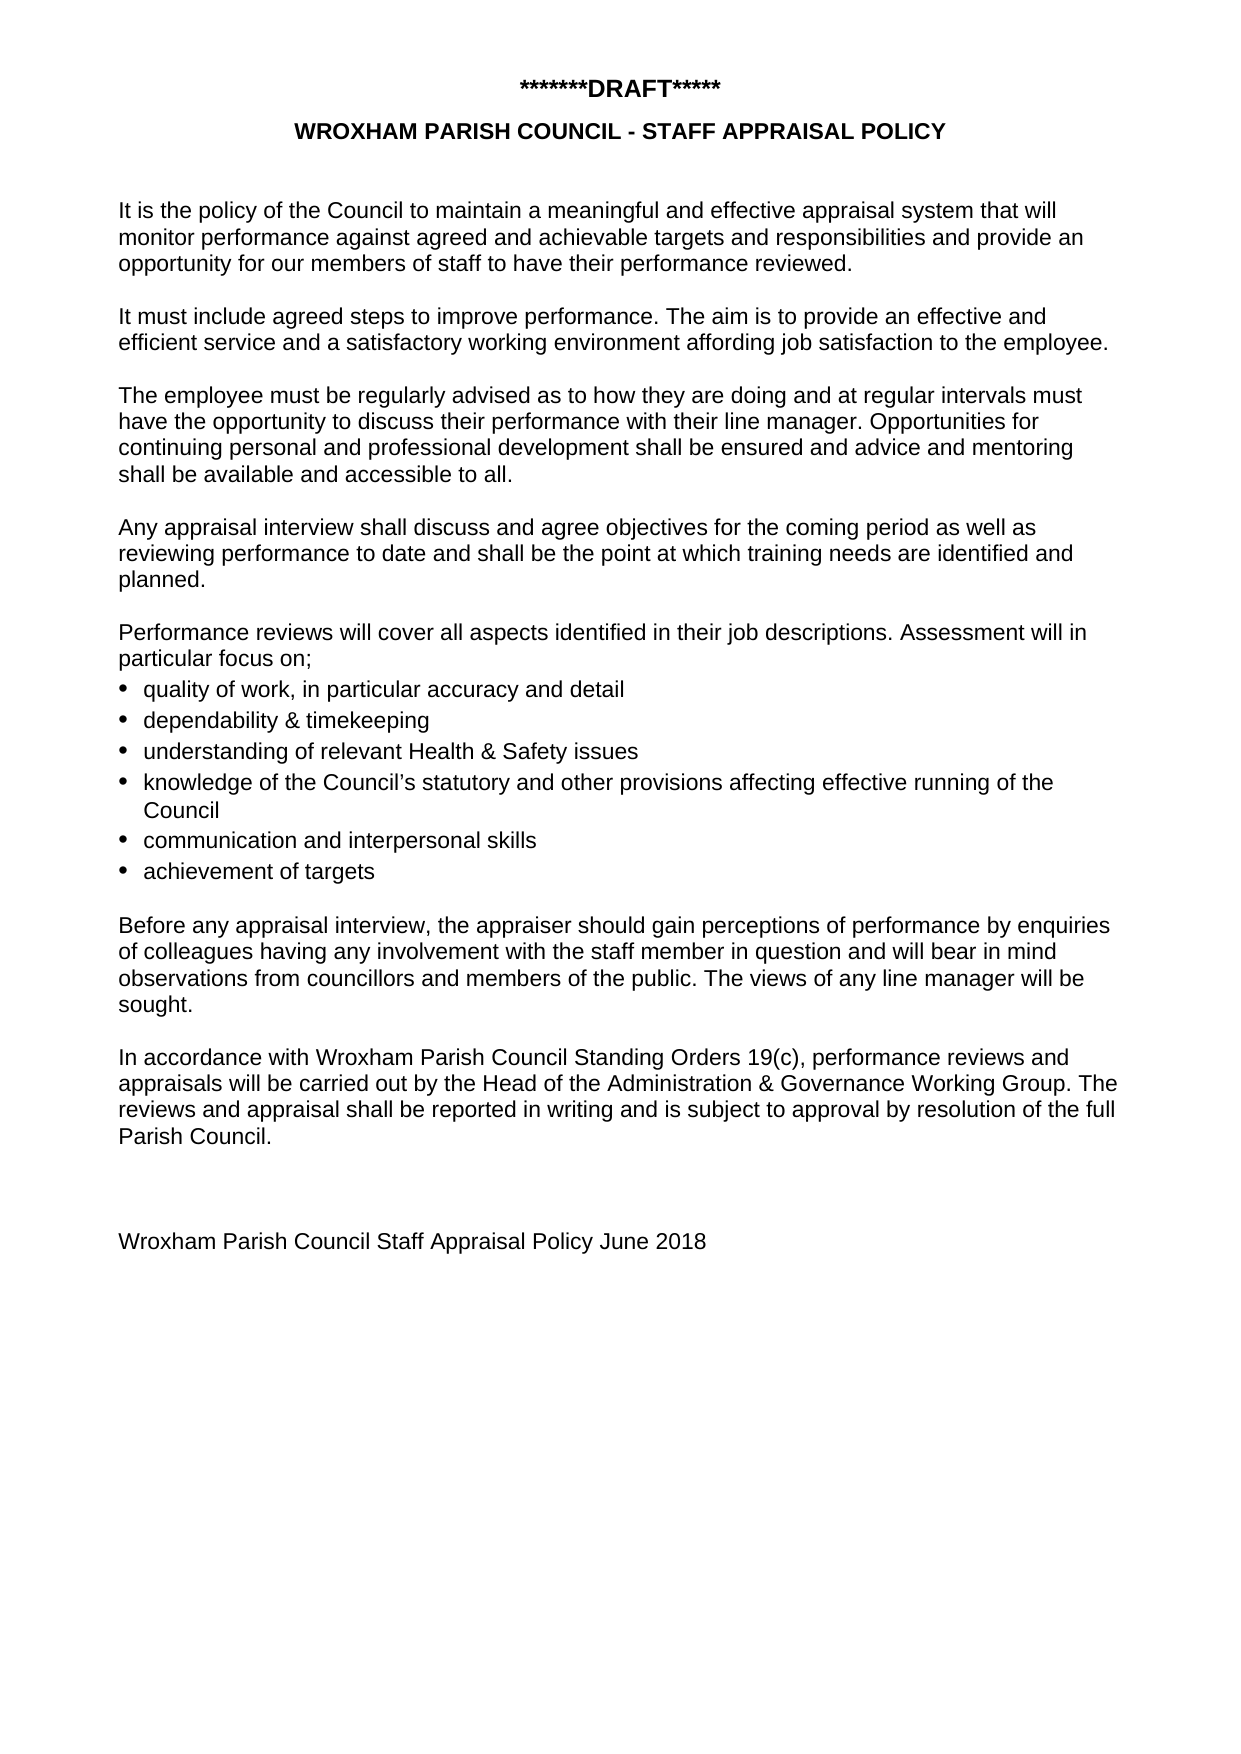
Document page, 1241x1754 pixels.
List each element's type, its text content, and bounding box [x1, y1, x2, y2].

text WROXHAM PARISH COUNCIL - STAFF APPRAISAL POLICY [118, 118, 1122, 144]
list understanding of relevant Health & Safety issues [118, 734, 1122, 765]
list achievement of targets [118, 854, 1122, 885]
list quality of work, in particular accuracy and detail [118, 672, 1122, 703]
text It is the policy of the Council to maintain a meaningful and effective appraisal system that will monitor performance against agreed and achievable targets and responsibilities and provide an opportunity for our members of staff to have their performance reviewed. [118, 197, 1122, 276]
text Before any appraisal interview, the appraiser should gain perceptions of performance by enquiries of colleagues having any involvement with the staff member in question and will bear in mind observations from councillors and members of the public. The views of any line manager will be sought. [118, 912, 1122, 1017]
text The employee must be regularly advised as to how they are doing and at regular intervals must have the opportunity to discuss their performance with their line manager. Opportunities for continuing personal and professional development shall be ensured and advice and mentoring shall be available and accessible to all. [118, 382, 1122, 487]
list dependability & timekeeping [118, 703, 1122, 734]
list communication and interpersonal skills [118, 823, 1122, 854]
text In accordance with Wroxham Parish Council Standing Orders 19(c), performance reviews and appraisals will be carried out by the Head of the Administration & Governance Working Group. The reviews and appraisal shall be reported in writing and is subject to approval by resolution of the full Parish Council. [118, 1043, 1122, 1149]
text Performance reviews will cover all aspects identified in their job descriptions. Assessment will in particular focus on; [118, 619, 1122, 672]
list knowledge of the Council’s statutory and other provisions affecting effective running of the Council [118, 765, 1122, 823]
text Any appraisal interview shall discuss and agree objectives for the coming period as well as reviewing performance to date and shall be the point at which training needs are identified and planned. [118, 513, 1122, 592]
text Wroxham Parish Council Staff Appraisal Policy June 2018 [118, 1228, 1122, 1254]
text It must include agreed steps to improve performance. The aim is to provide an effective and efficient service and a satisfactory working environment affording job satisfaction to the employee. [118, 303, 1122, 355]
